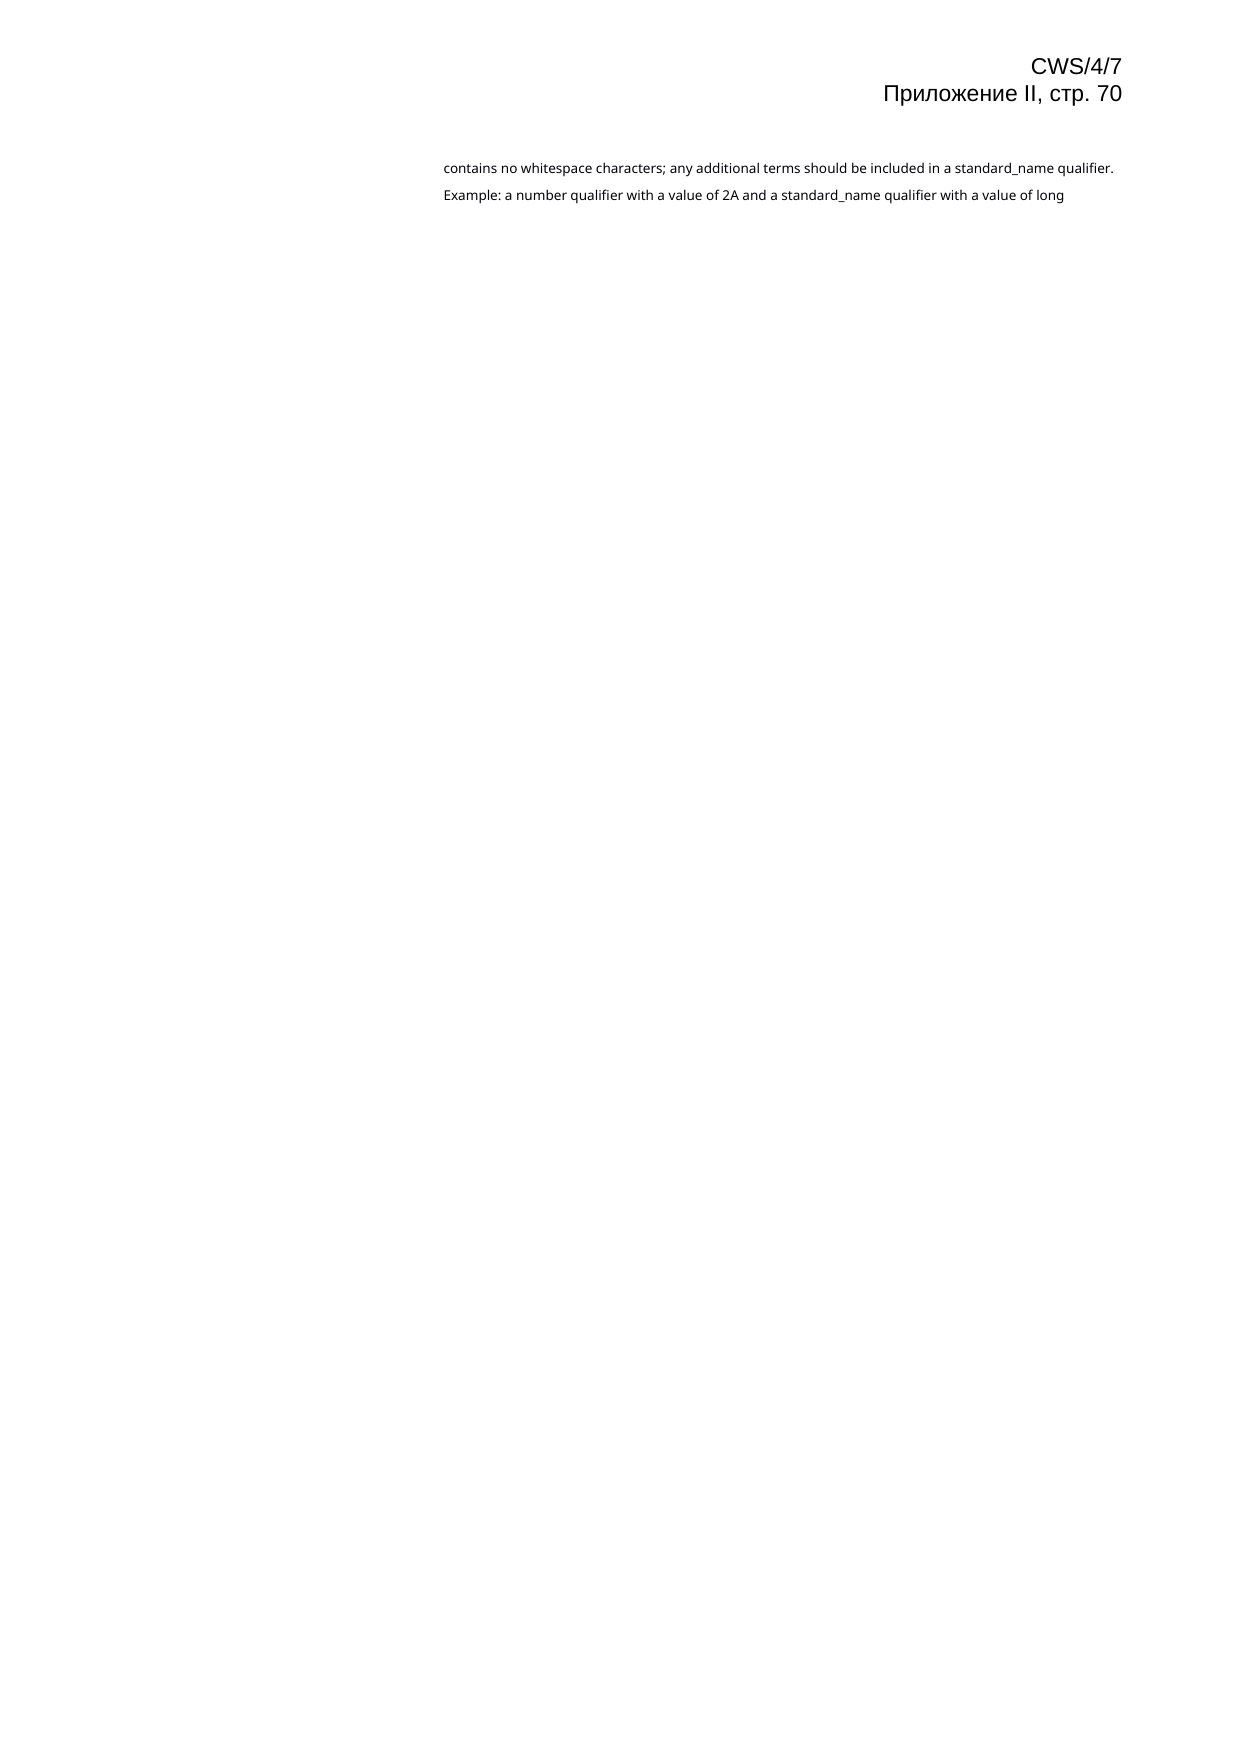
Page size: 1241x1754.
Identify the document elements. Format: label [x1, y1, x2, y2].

text [207, 158, 1122, 204]
